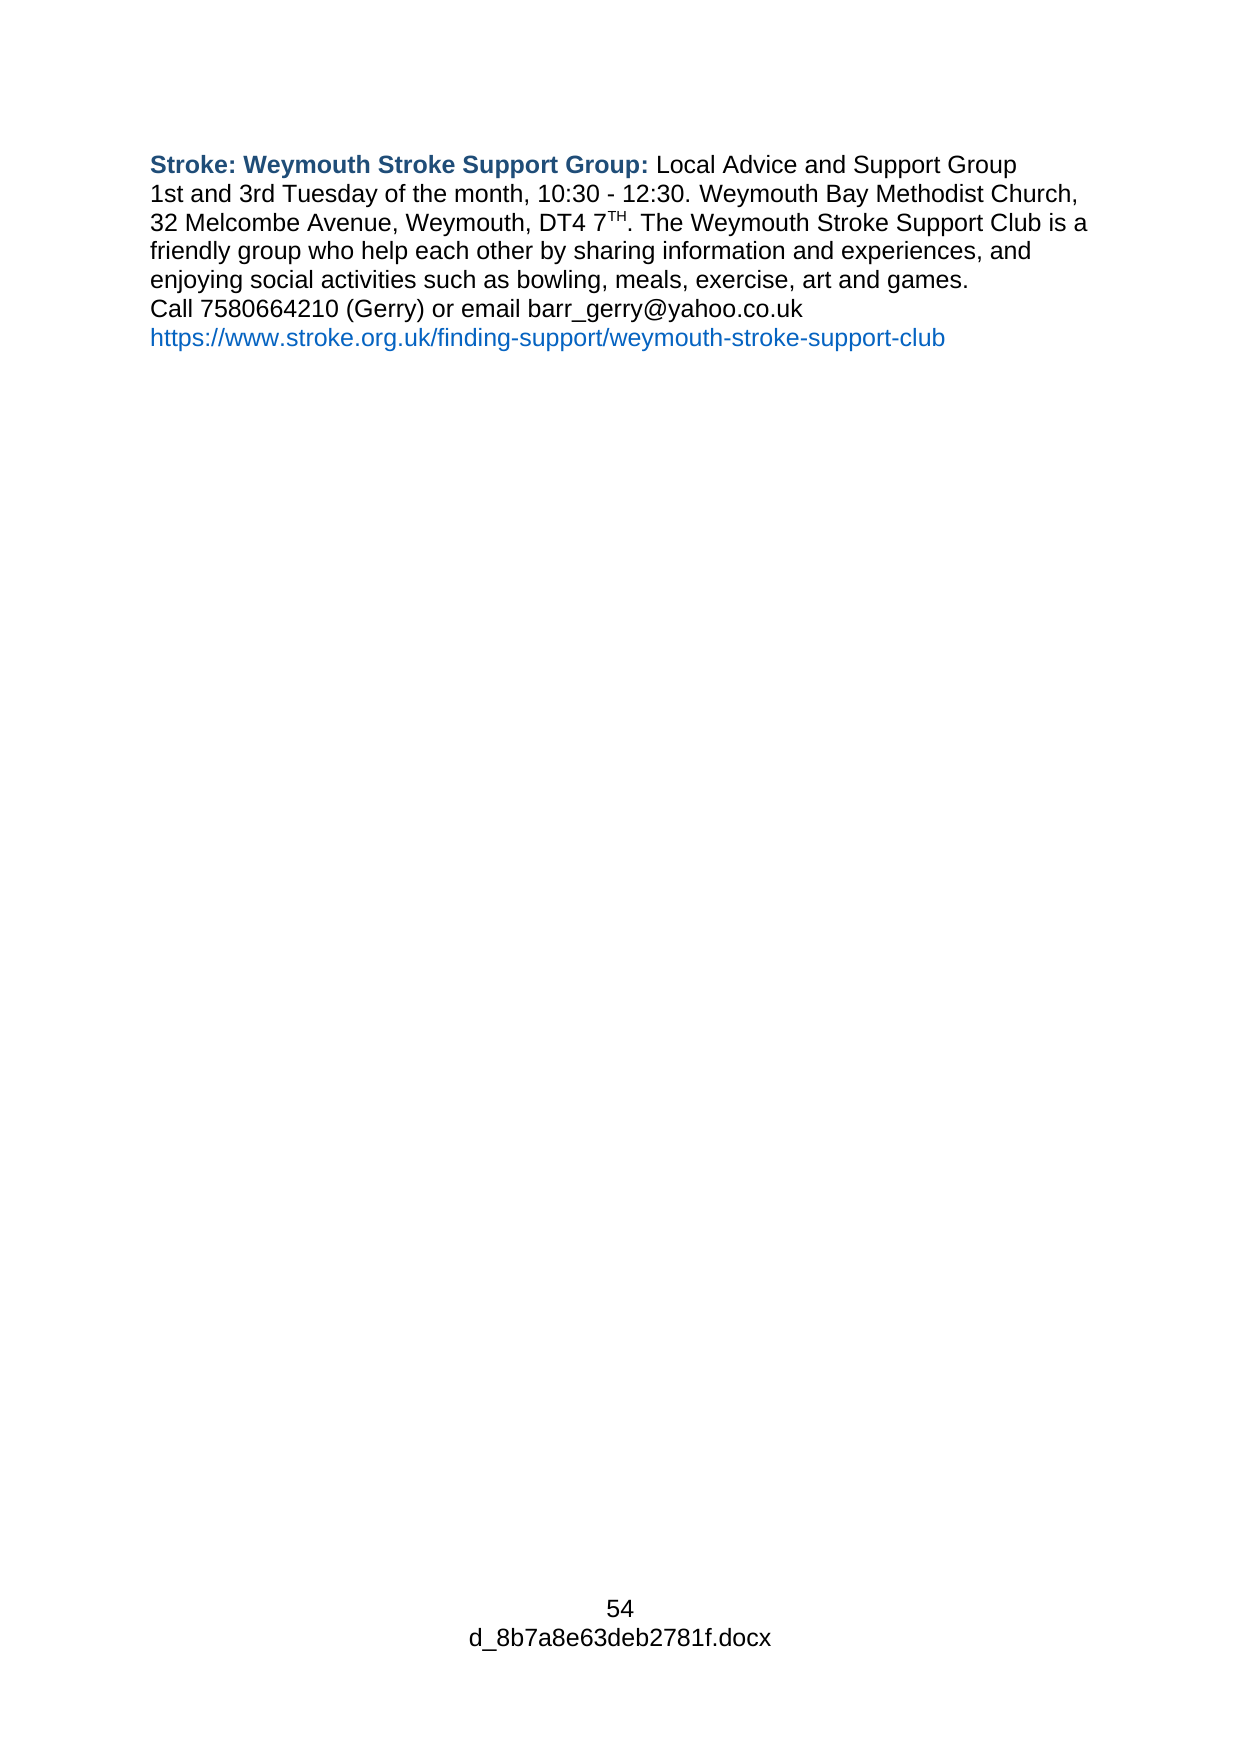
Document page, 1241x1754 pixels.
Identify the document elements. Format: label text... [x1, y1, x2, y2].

text https://www.stroke.org.uk/finding-support/weymouth-stroke-support-club [150, 322, 1090, 351]
text Stroke: Weymouth Stroke Support Group: Local Advice and Support Group [150, 150, 1090, 179]
text 1st and 3rd Tuesday of the month, 10:30 - 12:30. Weymouth Bay Methodist Church, 32 Melcombe Avenue, Weymouth, DT4 7TH. The Weymouth Stroke Support Club is a friendly group who help each other by sharing information and experiences, and enjoying social activities such as bowling, meals, exercise, art and games. [150, 179, 1090, 294]
text Call 7580664210 (Gerry) or email barr_gerry@yahoo.co.uk [150, 294, 1090, 322]
